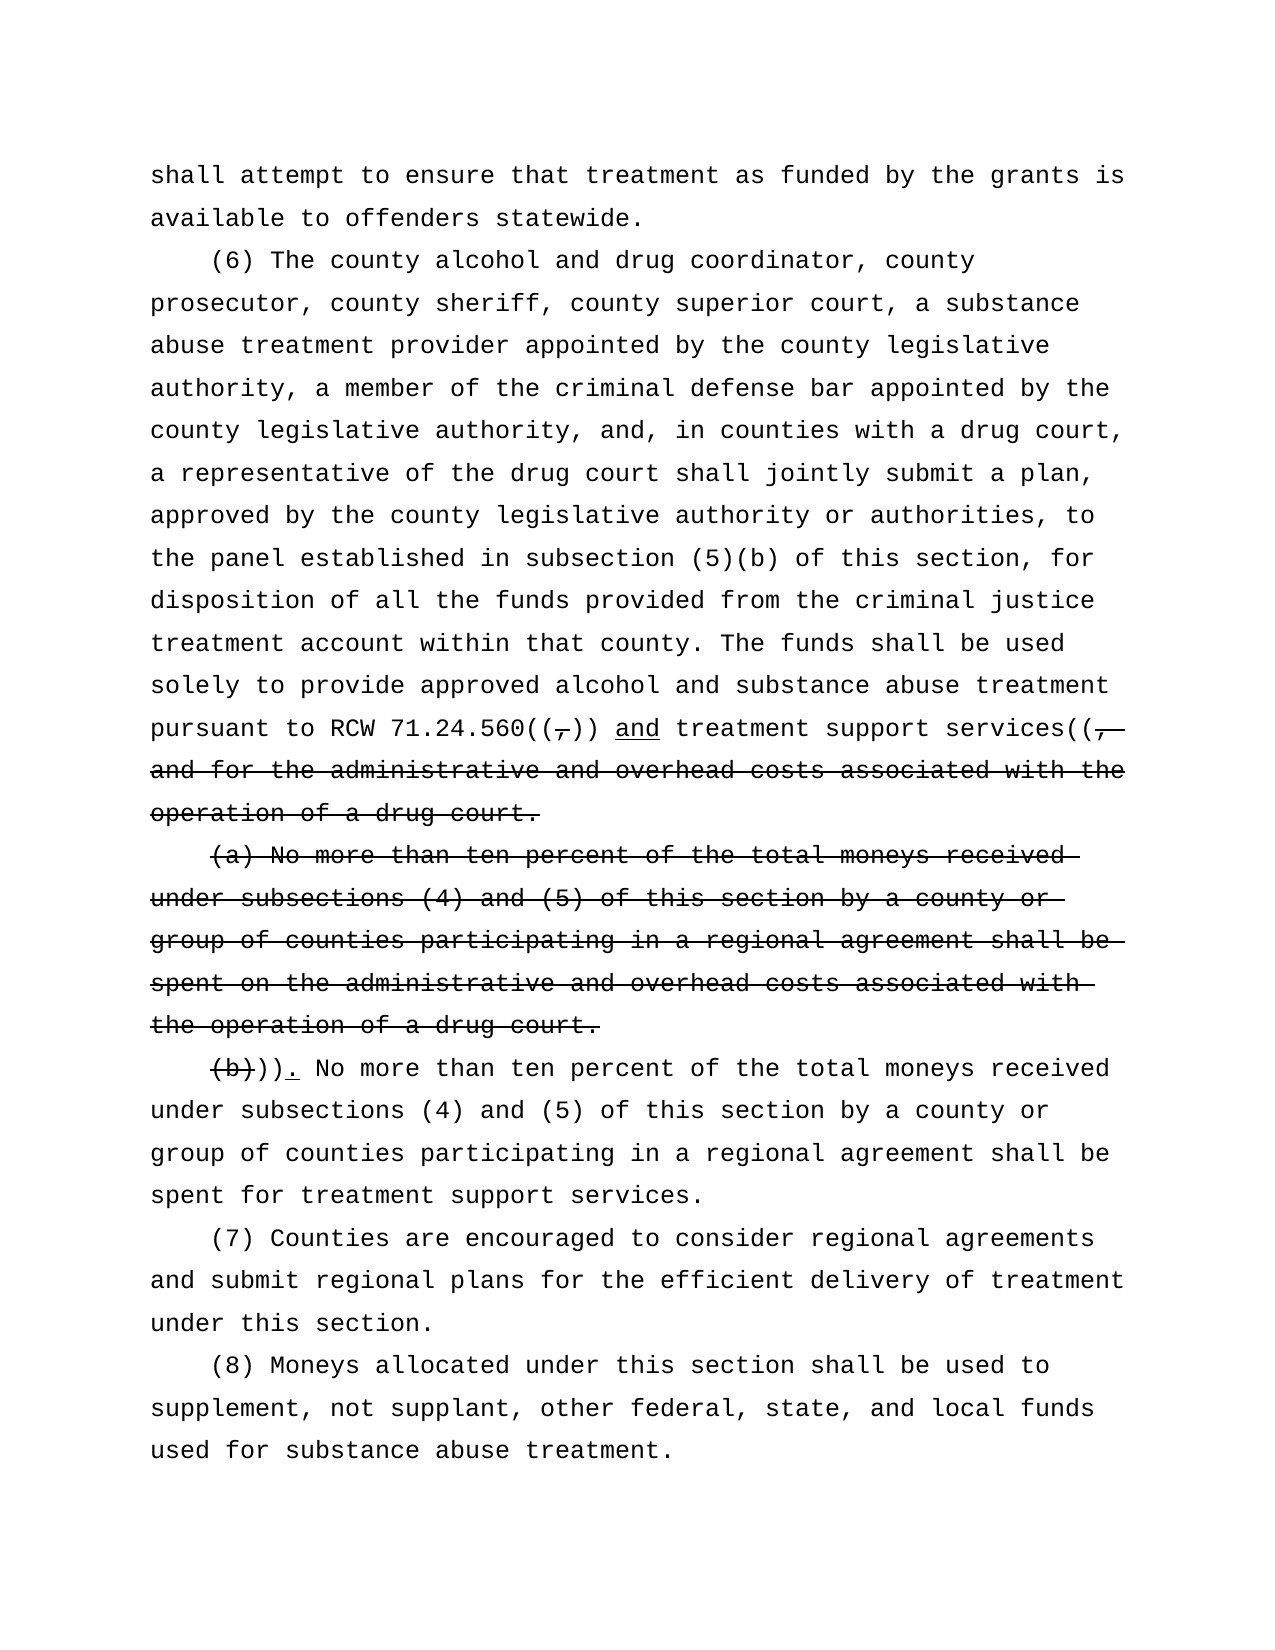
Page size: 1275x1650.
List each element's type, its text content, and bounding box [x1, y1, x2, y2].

text (7) Counties are encouraged to consider regional agreements and submit regional plans for the efficient delivery of treatment under this section. [150, 1212, 1125, 1340]
text (a) No more than ten percent of the total moneys received under subsections (4) and (5) of this section by a county or group of counties participating in a regional agreement shall be spent on the administrative and overhead costs associated with the operation of a drug court. [150, 943, 1125, 1042]
text (8) Moneys allocated under this section shall be used to supplement, not supplant, other federal, state, and local funds used for substance abuse treatment. [150, 1340, 1125, 1467]
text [150, 150, 1125, 235]
text (6) The county alcohol and drug coordinator, county prosecutor, county sheriff, county superior court, a substance abuse treatment provider appointed by the county legislative authority, a member of the criminal defense bar appointed by the county legislative authority, and, in counties with a drug court, a representative of the drug court shall jointly submit a plan, approved by the county legislative authority or authorities, to the panel established in subsection (5)(b) of this section, for disposition of all the funds provided from the criminal justice treatment account within that county. The funds shall be used solely to provide approved alcohol and substance abuse treatment pursuant to RCW 71.24.560((,)) and treatment support services((, and for the administrative and overhead costs associated with the operation of a drug court. [150, 773, 1125, 830]
text (6) The county alcohol and drug coordinator, county prosecutor, county sheriff, county superior court, a substance abuse treatment provider appointed by the county legislative authority, a member of the criminal defense bar appointed by the county legislative authority, and, in counties with a drug court, a representative of the drug court shall jointly submit a plan, approved by the county legislative authority or authorities, to the panel established in subsection (5)(b) of this section, for disposition of all the funds provided from the criminal justice treatment account within that county. The funds shall be used solely to provide approved alcohol and substance abuse treatment pursuant to RCW 71.24.560((,)) and treatment support services((, and for the administrative and overhead costs associated with the operation of a drug court. [150, 235, 1125, 771]
text (b))). No more than ten percent of the total moneys received under subsections (4) and (5) of this section by a county or group of counties participating in a regional agreement shall be spent for treatment support services. [150, 1042, 1125, 1212]
text (a) No more than ten percent of the total moneys received under subsections (4) and (5) of this section by a county or group of counties participating in a regional agreement shall be spent on the administrative and overhead costs associated with the operation of a drug court. [150, 830, 1125, 941]
